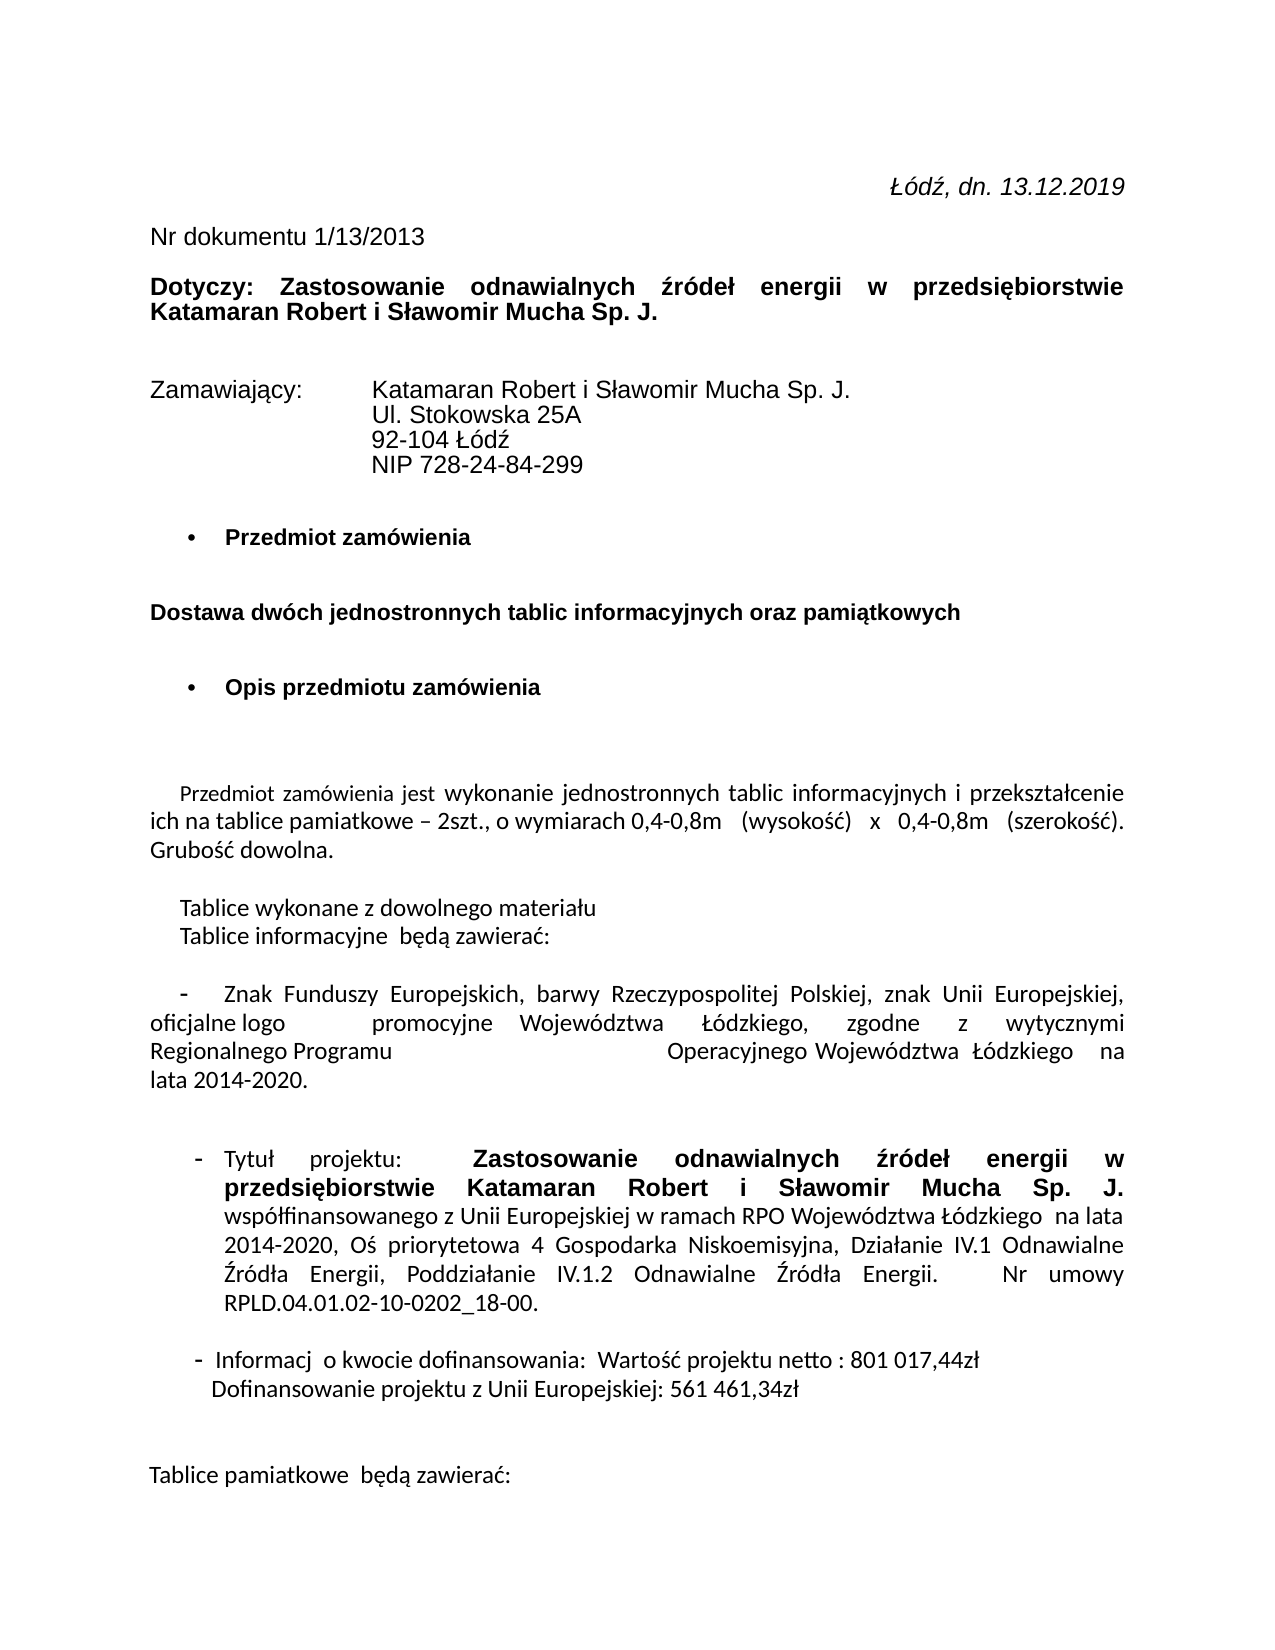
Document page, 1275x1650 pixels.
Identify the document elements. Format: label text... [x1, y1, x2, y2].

text Tablice pamiatkowe będą zawierać: [149, 1461, 1125, 1489]
text NIP 728-24-84-299 [297, 453, 1125, 478]
text Dotyczy: Zastosowanie odnawialnych źródeł energii w przedsiębiorstwie Katamaran Robert i Sławomir Mucha Sp. J. [150, 275, 1125, 325]
text Tablice wykonane z dowolnego materiału [149, 893, 1125, 922]
text 92-104 Łódź [297, 428, 1125, 453]
list Przedmiot zamówienia [187, 516, 1125, 553]
text Nr dokumentu 1/13/2013 [150, 225, 1125, 250]
text Zamawiający: Katamaran Robert i Sławomir Mucha Sp. J. [150, 378, 1125, 403]
text - Znak Funduszy Europejskich, barwy Rzeczypospolitej Polskiej, znak Unii Europejskiej, oficjalne logo promocyjne Województwa Łódzkiego, zgodne z wytycznymi Regionalnego Programu Operacyjnego Województwa Łódzkiego na lata 2014-2020. [150, 979, 1125, 1094]
text - Informacj o kwocie dofinansowania: Wartość projektu netto : 801 017,44zł [194, 1346, 1125, 1374]
text Dostawa dwóch jednostronnych tablic informacyjnych oraz pamiątkowych [150, 591, 1125, 628]
text Przedmiot zamówienia jest wykonanie jednostronnych tablic informacyjnych i przekształcenie ich na tablice pamiatkowe – 2szt., o wymiarach 0,4-0,8m (wysokość) x 0,4-0,8m (szerokość). Grubość dowolna. [149, 778, 1125, 864]
text Dofinansowanie projektu z Unii Europejskiej: 561 461,34zł [194, 1374, 1125, 1403]
text Ul. Stokowska 25A [150, 403, 1125, 428]
text Tablice informacyjne będą zawierać: [149, 922, 1125, 951]
list Opis przedmiotu zamówienia [187, 666, 1125, 703]
text Łódź, dn. 13.12.2019 [150, 175, 1125, 200]
